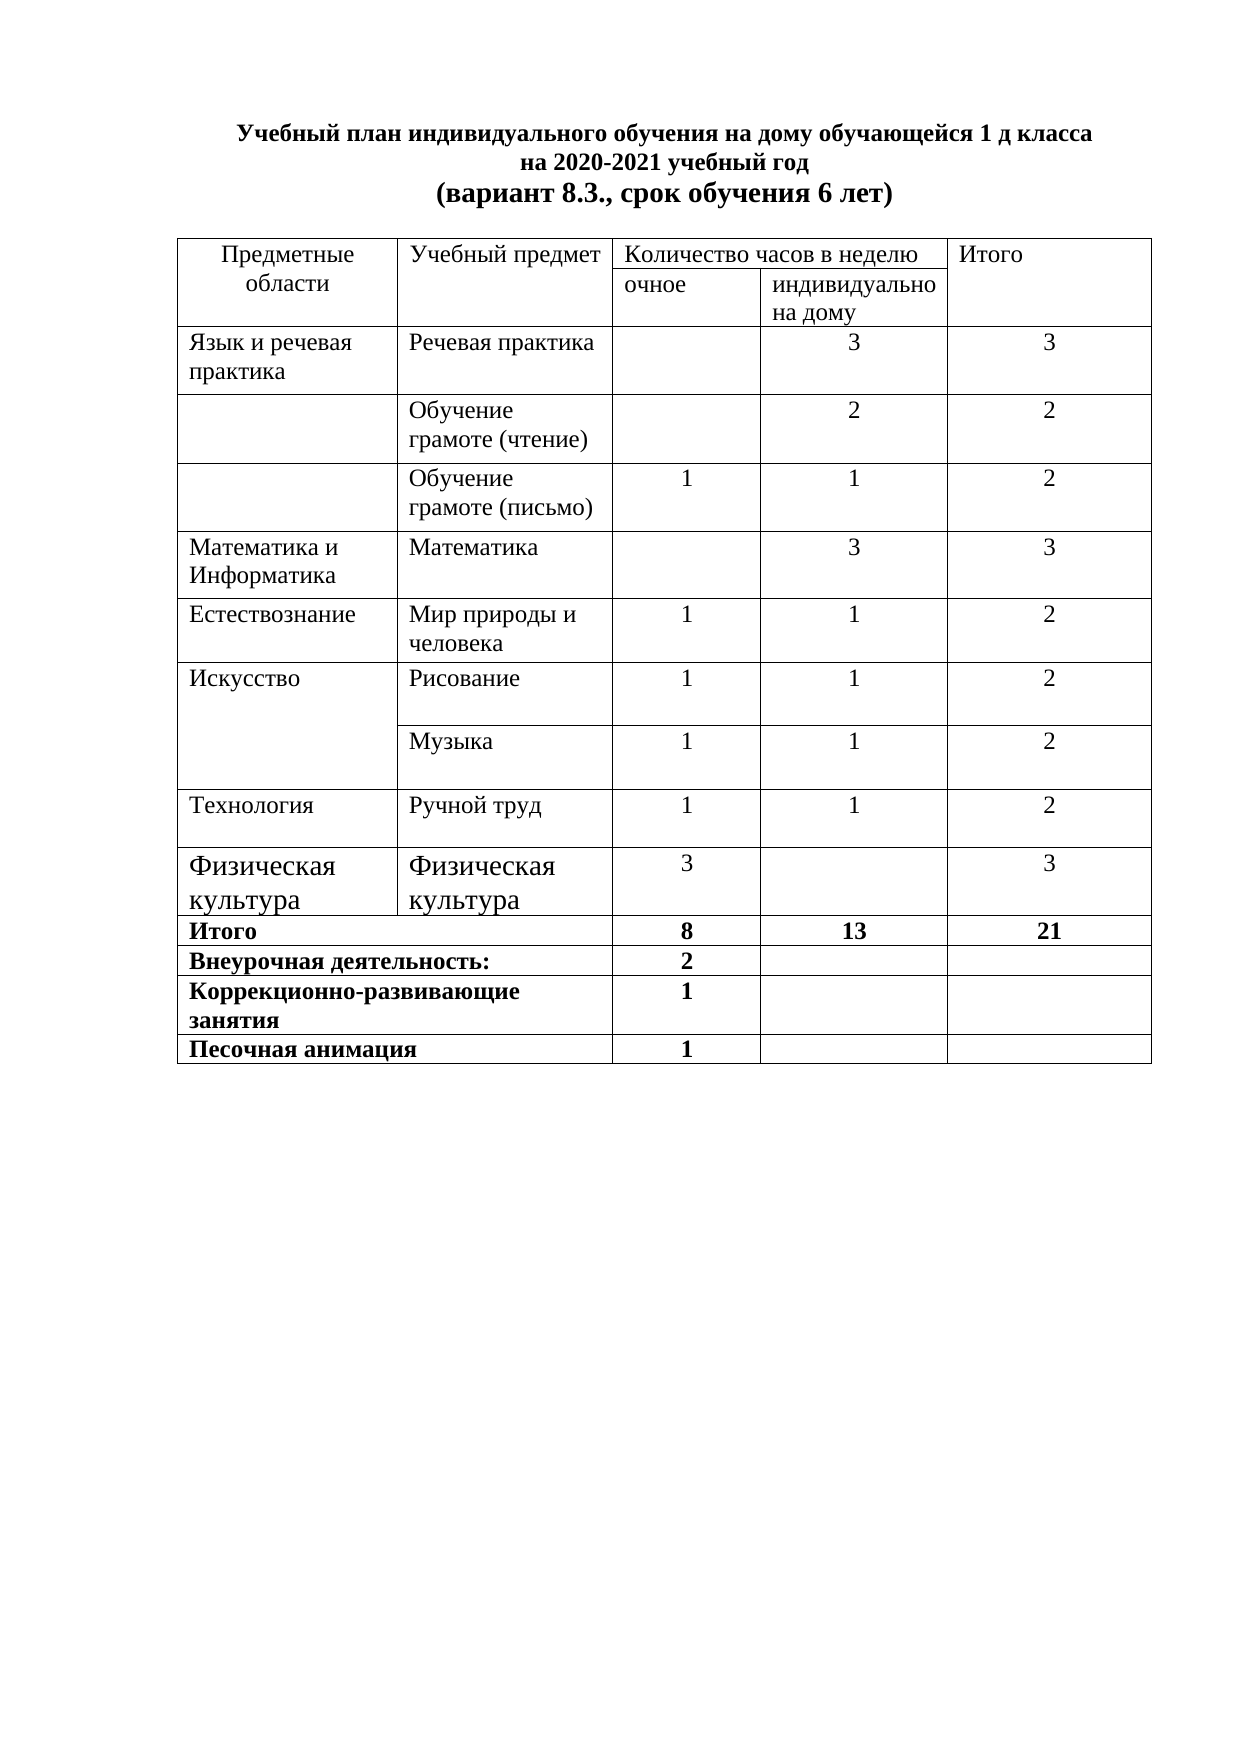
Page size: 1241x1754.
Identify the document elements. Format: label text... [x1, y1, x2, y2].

table_cell Песочная анимация [178, 1035, 612, 1063]
table_cell 1 [613, 976, 760, 1033]
table_cell 1 [613, 1035, 760, 1063]
table_cell 13 [761, 916, 947, 945]
table_header Количество часов в неделю [613, 239, 947, 268]
table_cell [178, 395, 397, 462]
table_cell Коррекционно-развивающие занятия [178, 976, 612, 1033]
table_cell 1 [613, 790, 760, 847]
table_cell 2 [948, 464, 1151, 531]
table_cell 2 [948, 395, 1151, 462]
table_cell Физическая культура [178, 848, 397, 915]
text Учебный план индивидуального обучения на дому обучающейся 1 д класса [177, 118, 1152, 147]
table_cell 1 [761, 464, 947, 531]
table_cell [178, 464, 397, 531]
table_cell [948, 976, 1151, 1033]
table_cell 2 [948, 726, 1151, 789]
table_cell 21 [948, 916, 1151, 945]
table_cell 1 [761, 663, 947, 725]
table_cell 8 [613, 916, 760, 945]
table_cell 2 [613, 946, 760, 975]
table_cell 2 [948, 790, 1151, 847]
table_cell Ручной труд [398, 790, 612, 847]
table_cell Математика [398, 532, 612, 598]
table_cell [948, 946, 1151, 975]
table_cell [613, 395, 760, 462]
table_cell [613, 327, 760, 394]
table_cell 2 [948, 663, 1151, 725]
table_cell Искусство [178, 663, 397, 789]
table_cell 1 [761, 790, 947, 847]
table_cell Обучение грамоте (чтение) [398, 395, 612, 462]
table_cell 1 [761, 726, 947, 789]
table_cell 3 [948, 532, 1151, 598]
table_cell 3 [948, 848, 1151, 915]
table_cell 1 [613, 663, 760, 725]
table_cell [761, 976, 947, 1033]
table_cell Технология [178, 790, 397, 847]
table_cell Математика и Информатика [178, 532, 397, 598]
table_cell Мир природы и человека [398, 599, 612, 662]
table_cell [761, 946, 947, 975]
table_cell 1 [613, 464, 760, 531]
table_cell 1 [613, 726, 760, 789]
table_cell Естествознание [178, 599, 397, 662]
table_cell Физическая культура [398, 848, 612, 915]
table_cell Речевая практика [398, 327, 612, 394]
table_cell 2 [948, 599, 1151, 662]
table_cell Внеурочная деятельность: [178, 946, 612, 975]
table_cell [761, 848, 947, 915]
table_cell Музыка [398, 726, 612, 789]
table_header Итого [948, 239, 1151, 326]
table_cell 2 [761, 395, 947, 462]
table_header Предметные области [178, 239, 397, 326]
table_cell Итого [178, 916, 612, 945]
table_header Учебный предмет [398, 239, 612, 326]
table_cell 3 [613, 848, 760, 915]
table_cell Обучение грамоте (письмо) [398, 464, 612, 531]
table_cell [613, 532, 760, 598]
table_cell 1 [761, 599, 947, 662]
table_cell 1 [613, 599, 760, 662]
text на 2020-2021 учебный год (вариант 8.3., срок обучения 6 лет) [177, 147, 1152, 209]
table_cell [948, 1035, 1151, 1063]
table_cell Рисование [398, 663, 612, 725]
table_cell индивидуально на дому [761, 269, 947, 326]
table_cell 3 [948, 327, 1151, 394]
table_cell [761, 1035, 947, 1063]
table_cell 3 [761, 532, 947, 598]
table_cell Язык и речевая практика [178, 327, 397, 394]
table_cell очное [613, 269, 760, 326]
table_cell 3 [761, 327, 947, 394]
